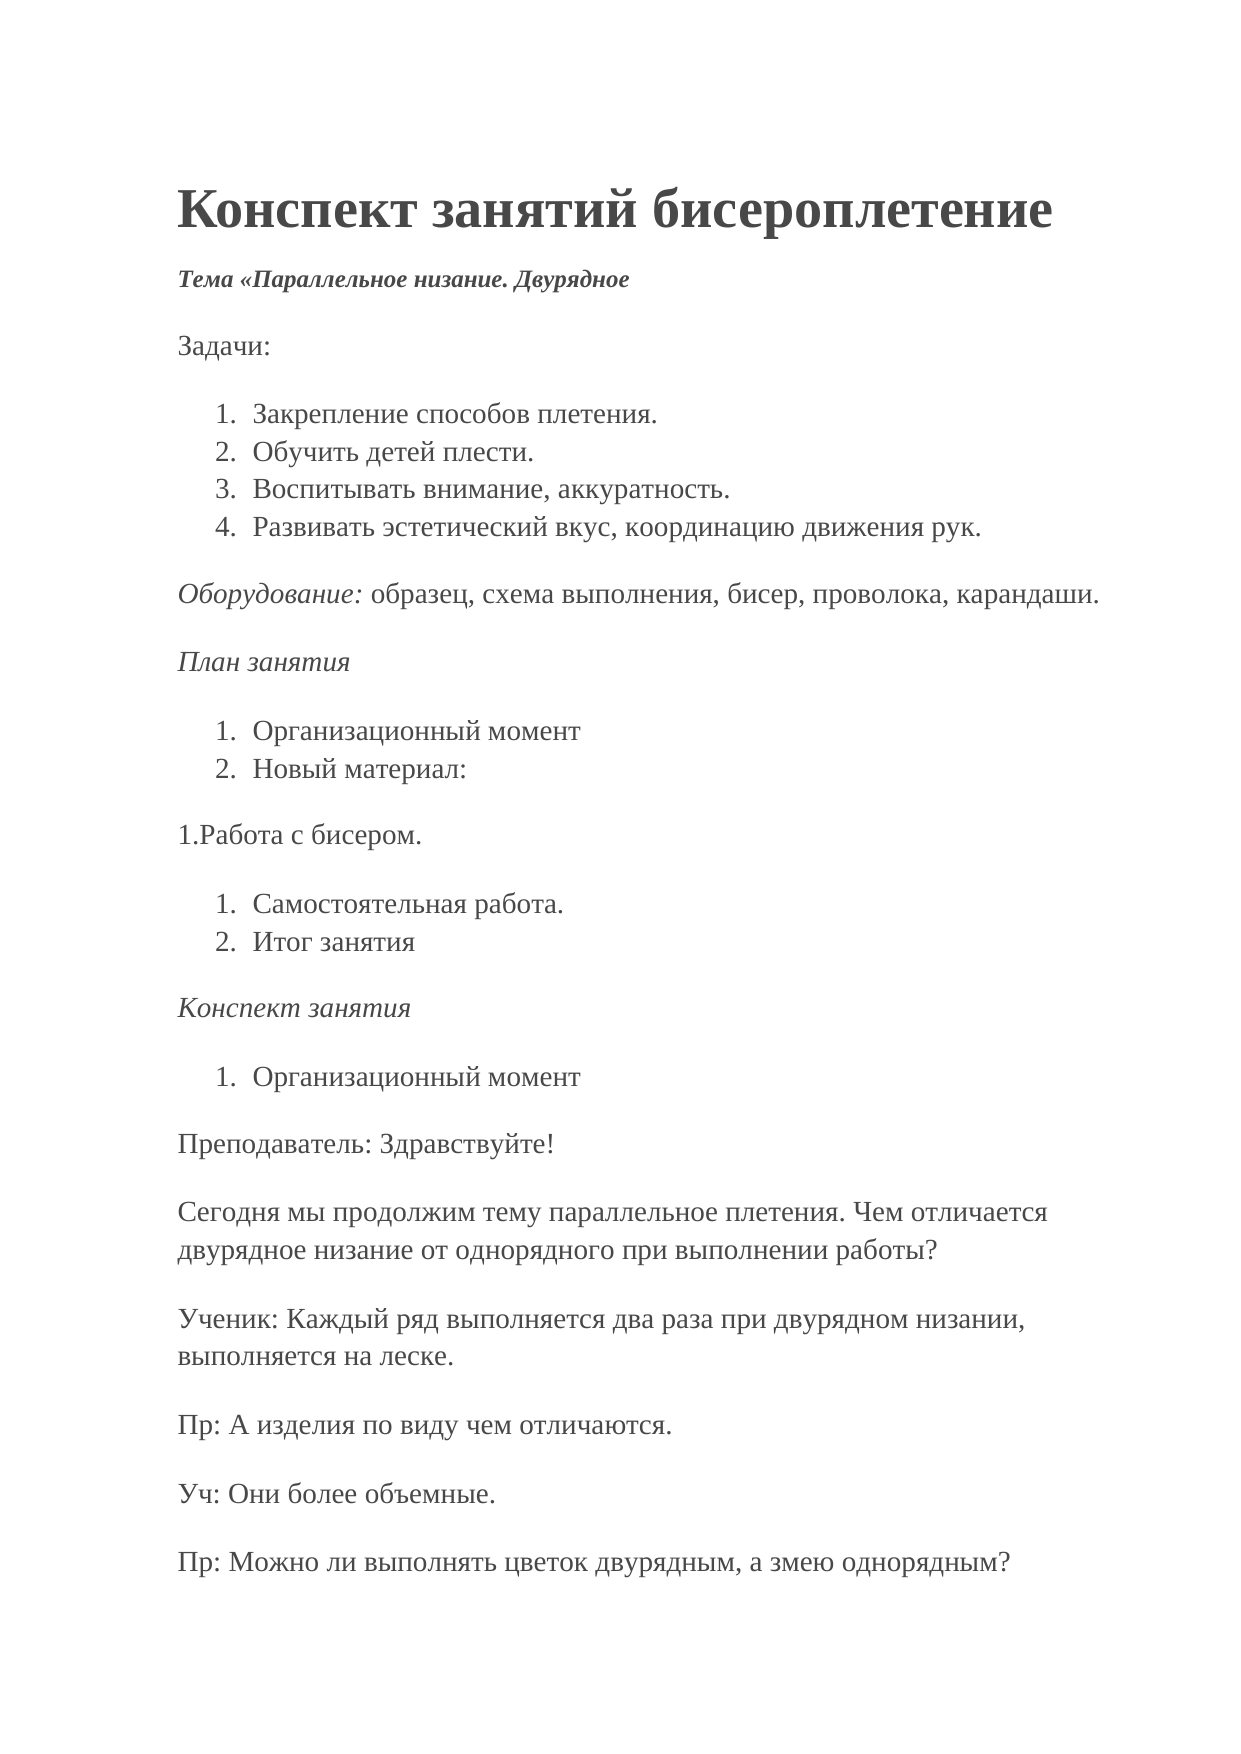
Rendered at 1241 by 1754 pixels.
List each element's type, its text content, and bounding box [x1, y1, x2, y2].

text Задачи: [177, 324, 1152, 361]
text Оборудование: образец, схема выполнения, бисер, проволока, карандаши. [177, 572, 1152, 609]
text Ученик: Каждый ряд выполняется два раза при двурядном низании, выполняется на леске. [177, 1297, 1152, 1372]
text Тема «Параллельное низание. Двурядное [177, 255, 1152, 293]
text План занятия [177, 641, 1152, 678]
text Сегодня мы продолжим тему параллельное плетения. Чем отличается двурядное низание от однорядного при выполнении работы? [177, 1191, 1152, 1266]
list Развивать эстетический вкус, координацию движения рук. [215, 505, 1152, 543]
list Итог занятия [215, 920, 1152, 957]
list Обучить детей плести. [215, 430, 1152, 468]
text Уч: Они более объемные. [177, 1472, 1152, 1509]
text Пр: Можно ли выполнять цветок двурядным, а змею однорядным? [177, 1541, 1152, 1578]
text Пр: А изделия по виду чем отличаются. [177, 1403, 1152, 1441]
list Закрепление способов плетения. [215, 393, 1152, 430]
list Организационный момент [215, 1055, 1152, 1093]
text Конспект занятий бисероплетение [177, 175, 1152, 239]
list Самостоятельная работа. [215, 882, 1152, 920]
text 1.Работа с бисером. [177, 813, 1152, 851]
text Преподаватель: Здравствуйте! [177, 1122, 1152, 1159]
list Новый материал: [215, 747, 1152, 784]
list Организационный момент [215, 709, 1152, 747]
text Конспект занятия [177, 986, 1152, 1024]
list Воспитывать внимание, аккуратность. [215, 468, 1152, 505]
